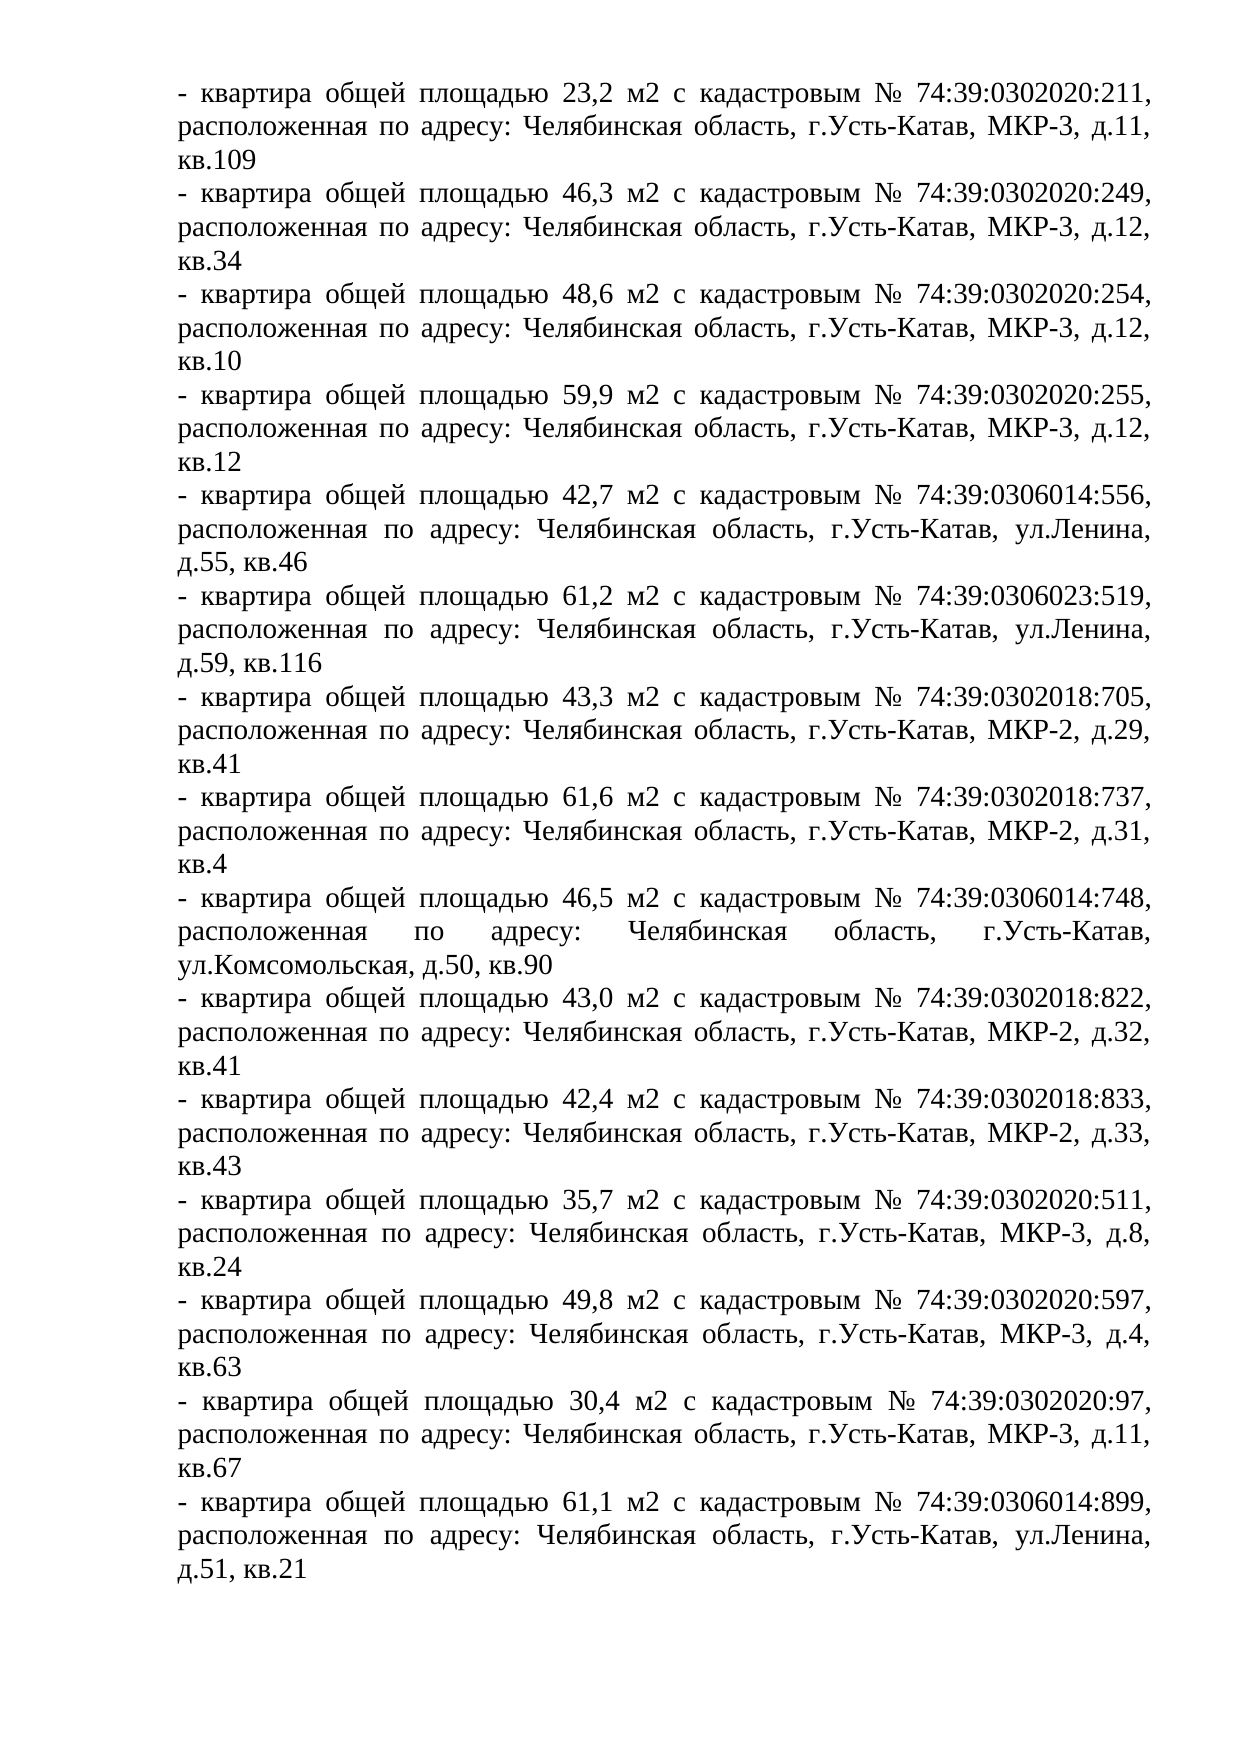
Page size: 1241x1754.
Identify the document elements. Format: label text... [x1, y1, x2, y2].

text - квартира общей площадью 61,1 м2 с кадастровым № 74:39:0306014:899, расположенная по адресу: Челябинская область, г.Усть-Катав, ул.Ленина, д.51, кв.21 [177, 1484, 1152, 1584]
text - квартира общей площадью 46,3 м2 с кадастровым № 74:39:0302020:249, расположенная по адресу: Челябинская область, г.Усть-Катав, МКР-3, д.12, кв.34 [177, 176, 1152, 276]
text - квартира общей площадью 30,4 м2 с кадастровым № 74:39:0302020:97, расположенная по адресу: Челябинская область, г.Усть-Катав, МКР-3, д.11, кв.67 [177, 1383, 1152, 1484]
text - квартира общей площадью 61,2 м2 с кадастровым № 74:39:0306023:519, расположенная по адресу: Челябинская область, г.Усть-Катав, ул.Ленина, д.59, кв.116 [177, 578, 1152, 679]
text - квартира общей площадью 61,6 м2 с кадастровым № 74:39:0302018:737, расположенная по адресу: Челябинская область, г.Усть-Катав, МКР-2, д.31, кв.4 [177, 779, 1152, 880]
text - квартира общей площадью 42,4 м2 с кадастровым № 74:39:0302018:833, расположенная по адресу: Челябинская область, г.Усть-Катав, МКР-2, д.33, кв.43 [177, 1081, 1152, 1182]
text - квартира общей площадью 42,7 м2 с кадастровым № 74:39:0306014:556, расположенная по адресу: Челябинская область, г.Усть-Катав, ул.Ленина, д.55, кв.46 [177, 477, 1152, 578]
text - квартира общей площадью 23,2 м2 с кадастровым № 74:39:0302020:211, расположенная по адресу: Челябинская область, г.Усть-Катав, МКР-3, д.11, кв.109 [177, 75, 1152, 176]
text - квартира общей площадью 59,9 м2 с кадастровым № 74:39:0302020:255, расположенная по адресу: Челябинская область, г.Усть-Катав, МКР-3, д.12, кв.12 [177, 377, 1152, 477]
text - квартира общей площадью 35,7 м2 с кадастровым № 74:39:0302020:511, расположенная по адресу: Челябинская область, г.Усть-Катав, МКР-3, д.8, кв.24 [177, 1182, 1152, 1282]
text - квартира общей площадью 49,8 м2 с кадастровым № 74:39:0302020:597, расположенная по адресу: Челябинская область, г.Усть-Катав, МКР-3, д.4, кв.63 [177, 1282, 1152, 1383]
text - квартира общей площадью 43,3 м2 с кадастровым № 74:39:0302018:705, расположенная по адресу: Челябинская область, г.Усть-Катав, МКР-2, д.29, кв.41 [177, 679, 1152, 779]
text - квартира общей площадью 43,0 м2 с кадастровым № 74:39:0302018:822, расположенная по адресу: Челябинская область, г.Усть-Катав, МКР-2, д.32, кв.41 [177, 981, 1152, 1081]
text - квартира общей площадью 48,6 м2 с кадастровым № 74:39:0302020:254, расположенная по адресу: Челябинская область, г.Усть-Катав, МКР-3, д.12, кв.10 [177, 276, 1152, 377]
text - квартира общей площадью 46,5 м2 с кадастровым № 74:39:0306014:748, расположенная по адресу: Челябинская область, г.Усть-Катав, ул.Комсомольская, д.50, кв.90 [177, 880, 1152, 981]
